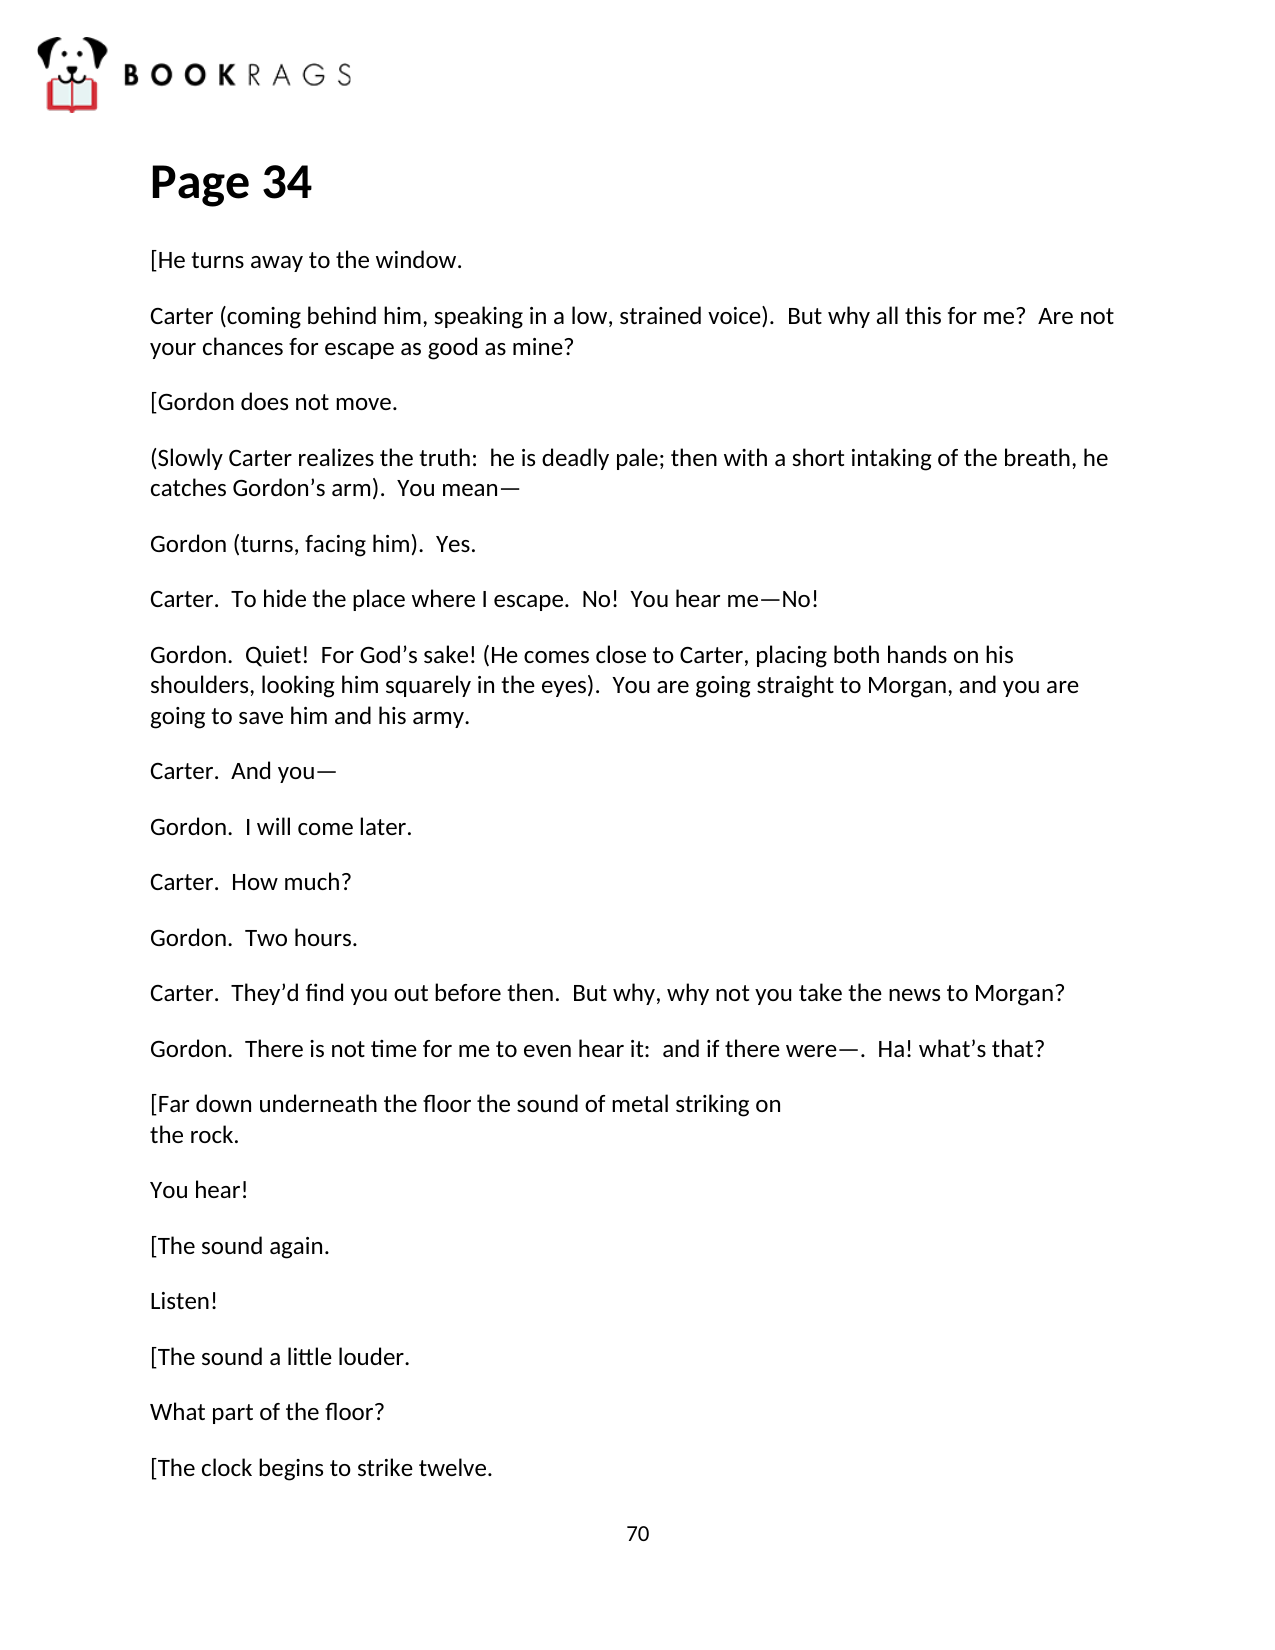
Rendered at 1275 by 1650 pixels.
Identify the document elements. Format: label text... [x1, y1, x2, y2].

text [The sound a little louder. [150, 1341, 1125, 1372]
picture [37, 37, 351, 113]
text [He turns away to the window. [150, 244, 1125, 275]
text Carter (coming behind him, speaking in a low, strained voice). But why all this for me? Are not your chances for escape as good as mine? [150, 300, 1125, 361]
text You hear! [150, 1174, 1125, 1205]
text Gordon. I will come later. [150, 811, 1125, 841]
text [The clock begins to strike twelve. [150, 1452, 1125, 1483]
text [Gordon does not move. [150, 386, 1125, 417]
text Gordon. Two hours. [150, 922, 1125, 952]
text Listen! [150, 1286, 1125, 1316]
text [Far down underneath the floor the sound of metal striking on the rock. [150, 1088, 1125, 1149]
text [The sound again. [150, 1230, 1125, 1261]
text Carter. And you—­ [150, 755, 1125, 786]
text Carter. To hide the place where I escape. No! You hear me—­No! [150, 583, 1125, 614]
text Gordon. There is not time for me to even hear it: and if there were—. Ha! what’s that? [150, 1033, 1125, 1063]
text (Slowly Carter realizes the truth: he is deadly pale; then with a short intaking of the breath, he catches Gordon’s arm). You mean—­ [150, 442, 1125, 503]
text Gordon. Quiet! For God’s sake! (He comes close to Carter, placing both hands on his shoulders, looking him squarely in the eyes). You are going straight to Morgan, and you are going to save him and his army. [150, 639, 1125, 730]
text Gordon (turns, facing him). Yes. [150, 528, 1125, 558]
text What part of the floor? [150, 1397, 1125, 1427]
text Carter. How much? [150, 866, 1125, 897]
text Page 34 [150, 150, 1125, 211]
text Carter. They’d find you out before then. But why, why not you take the news to Morgan? [150, 977, 1125, 1008]
